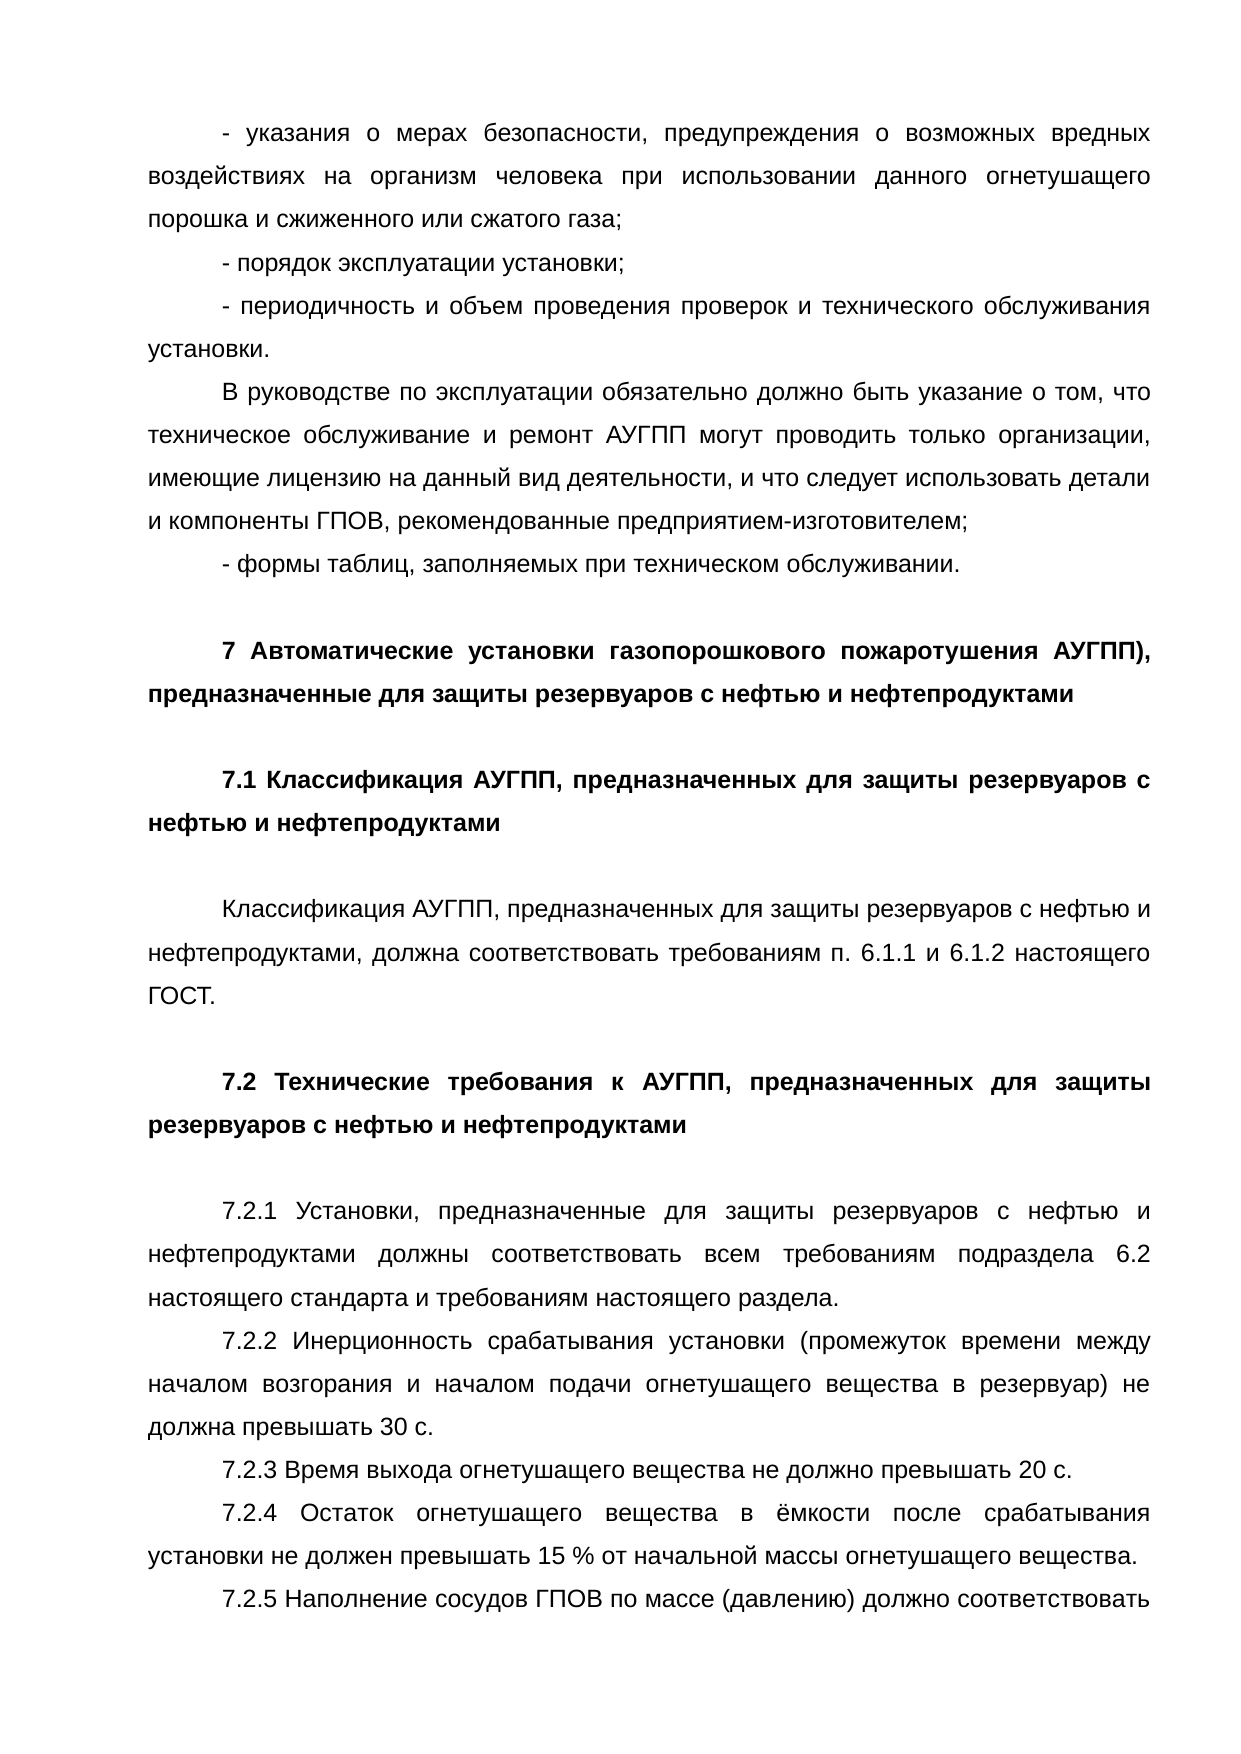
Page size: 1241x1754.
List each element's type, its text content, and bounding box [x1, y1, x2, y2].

text 7.1 Классификация АУГПП, предназначенных для защиты резервуаров с нефтью и нефтепродуктами [148, 765, 1152, 837]
text - периодичность и объем проведения проверок и технического обслуживания установки. [148, 291, 1152, 362]
text - порядок эксплуатации установки; [148, 247, 1152, 276]
text 7.2.4 Остаток огнетушащего вещества в ёмкости после срабатывания установки не должен превышать 15 % от начальной массы огнетушащего вещества. [148, 1498, 1152, 1570]
text - указания о мерах безопасности, предупреждения о возможных вредных воздействиях на организм человека при использовании данного огнетушащего порошка и сжиженного или сжатого газа; [148, 118, 1152, 233]
text 7.2.1 Установки, предназначенные для защиты резервуаров с нефтью и нефтепродуктами должны соответствовать всем требованиям подраздела 6.2 настоящего стандарта и требованиям настоящего раздела. [148, 1196, 1152, 1311]
text 7.2.3 Время выхода огнетушащего вещества не должно превышать 20 с. [148, 1455, 1152, 1484]
text 7.2 Технические требования к АУГПП, предназначенных для защиты резервуаров с нефтью и нефтепродуктами [148, 1067, 1152, 1139]
text 7.2.2 Инерционность срабатывания установки (промежуток времени между началом возгорания и началом подачи огнетушащего вещества в резервуар) не должна превышать 30 с. [148, 1326, 1152, 1441]
text Классификация АУГПП, предназначенных для защиты резервуаров с нефтью и нефтепродуктами, должна соответствовать требованиям п. 6.1.1 и 6.1.2 настоящего ГОСТ. [148, 894, 1152, 1009]
text 7 Автоматические установки газопорошкового пожаротушения АУГПП), предназначенные для защиты резервуаров с нефтью и нефтепродуктами [148, 636, 1152, 707]
text - формы таблиц, заполняемых при техническом обслуживании. [148, 549, 1152, 578]
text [148, 1584, 1152, 1613]
text В руководстве по эксплуатации обязательно должно быть указание о том, что техническое обслуживание и ремонт АУГПП могут проводить только организации, имеющие лицензию на данный вид деятельности, и что следует использовать детали и компоненты ГПОВ, рекомендованные предприятием-изготовителем; [148, 377, 1152, 535]
